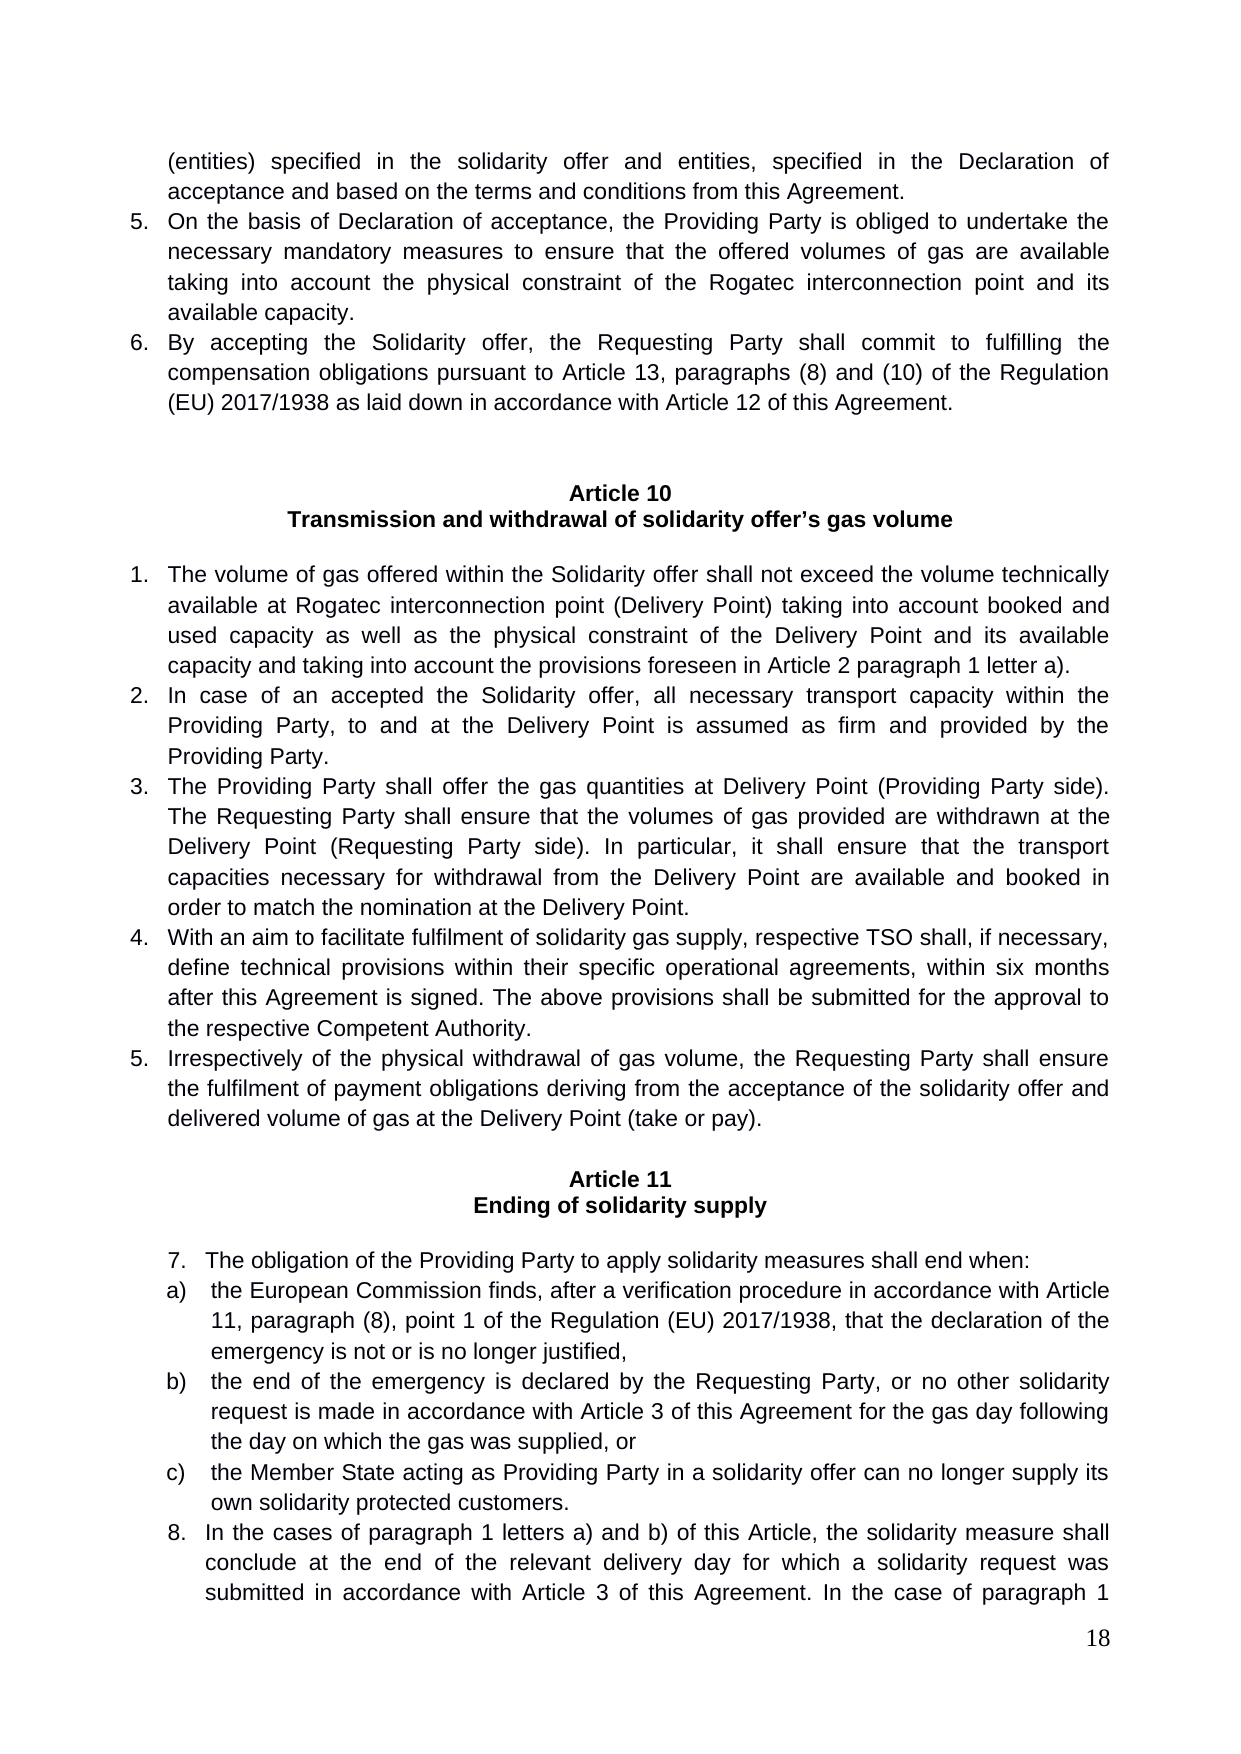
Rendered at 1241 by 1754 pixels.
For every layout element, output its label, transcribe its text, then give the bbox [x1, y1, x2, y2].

text Article 11 Ending of solidarity supply [130, 1166, 1110, 1218]
list the European Commission finds, after a verification procedure in accordance with Article 11, paragraph (8), point 1 of the Regulation (EU) 2017/1938, that the declaration of the emergency is not or is no longer justified, [166, 1277, 1110, 1364]
list The volume of gas offered within the Solidarity offer shall not exceed the volume technically available at Rogatec interconnection point (Delivery Point) taking into account booked and used capacity as well as the physical constraint of the Delivery Point and its available capacity and taking into account the provisions foreseen in Article 2 paragraph 1 letter a). [130, 561, 1110, 678]
list The obligation of the Providing Party to apply solidarity measures shall end when: [167, 1247, 1110, 1273]
list the Member State acting as Providing Party in a solidarity offer can no longer supply its own solidarity protected customers. [166, 1458, 1110, 1515]
text Article 10 Transmission and withdrawal of solidarity offer’s gas volume [130, 480, 1110, 533]
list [167, 1519, 1110, 1606]
list With an aim to facilitate fulfilment of solidarity gas supply, respective TSO shall, if necessary, define technical provisions within their specific operational agreements, within six months after this Agreement is signed. The above provisions shall be submitted for the approval to the respective Competent Authority. [130, 924, 1110, 1041]
list In case of an accepted the Solidarity offer, all necessary transport capacity within the Providing Party, to and at the Delivery Point is assumed as firm and provided by the Providing Party. [130, 682, 1110, 769]
list Irrespectively of the physical withdrawal of gas volume, the Requesting Party shall ensure the fulfilment of payment obligations deriving from the acceptance of the solidarity offer and delivered volume of gas at the Delivery Point (take or pay). [130, 1045, 1110, 1132]
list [130, 148, 1110, 204]
list By accepting the Solidarity offer, the Requesting Party shall commit to fulfilling the compensation obligations pursuant to Article 13, paragraphs (8) and (10) of the Regulation (EU) 2017/1938 as laid down in accordance with Article 12 of this Agreement. [130, 329, 1110, 416]
list the end of the emergency is declared by the Requesting Party, or no other solidarity request is made in accordance with Article 3 of this Agreement for the gas day following the day on which the gas was supplied, or [166, 1368, 1110, 1455]
list The Providing Party shall offer the gas quantities at Delivery Point (Providing Party side). The Requesting Party shall ensure that the volumes of gas provided are withdrawn at the Delivery Point (Requesting Party side). In particular, it shall ensure that the transport capacities necessary for withdrawal from the Delivery Point are available and booked in order to match the nomination at the Delivery Point. [130, 773, 1110, 920]
list On the basis of Declaration of acceptance, the Providing Party is obliged to undertake the necessary mandatory measures to ensure that the offered volumes of gas are available taking into account the physical constraint of the Rogatec interconnection point and its available capacity. [130, 208, 1110, 325]
